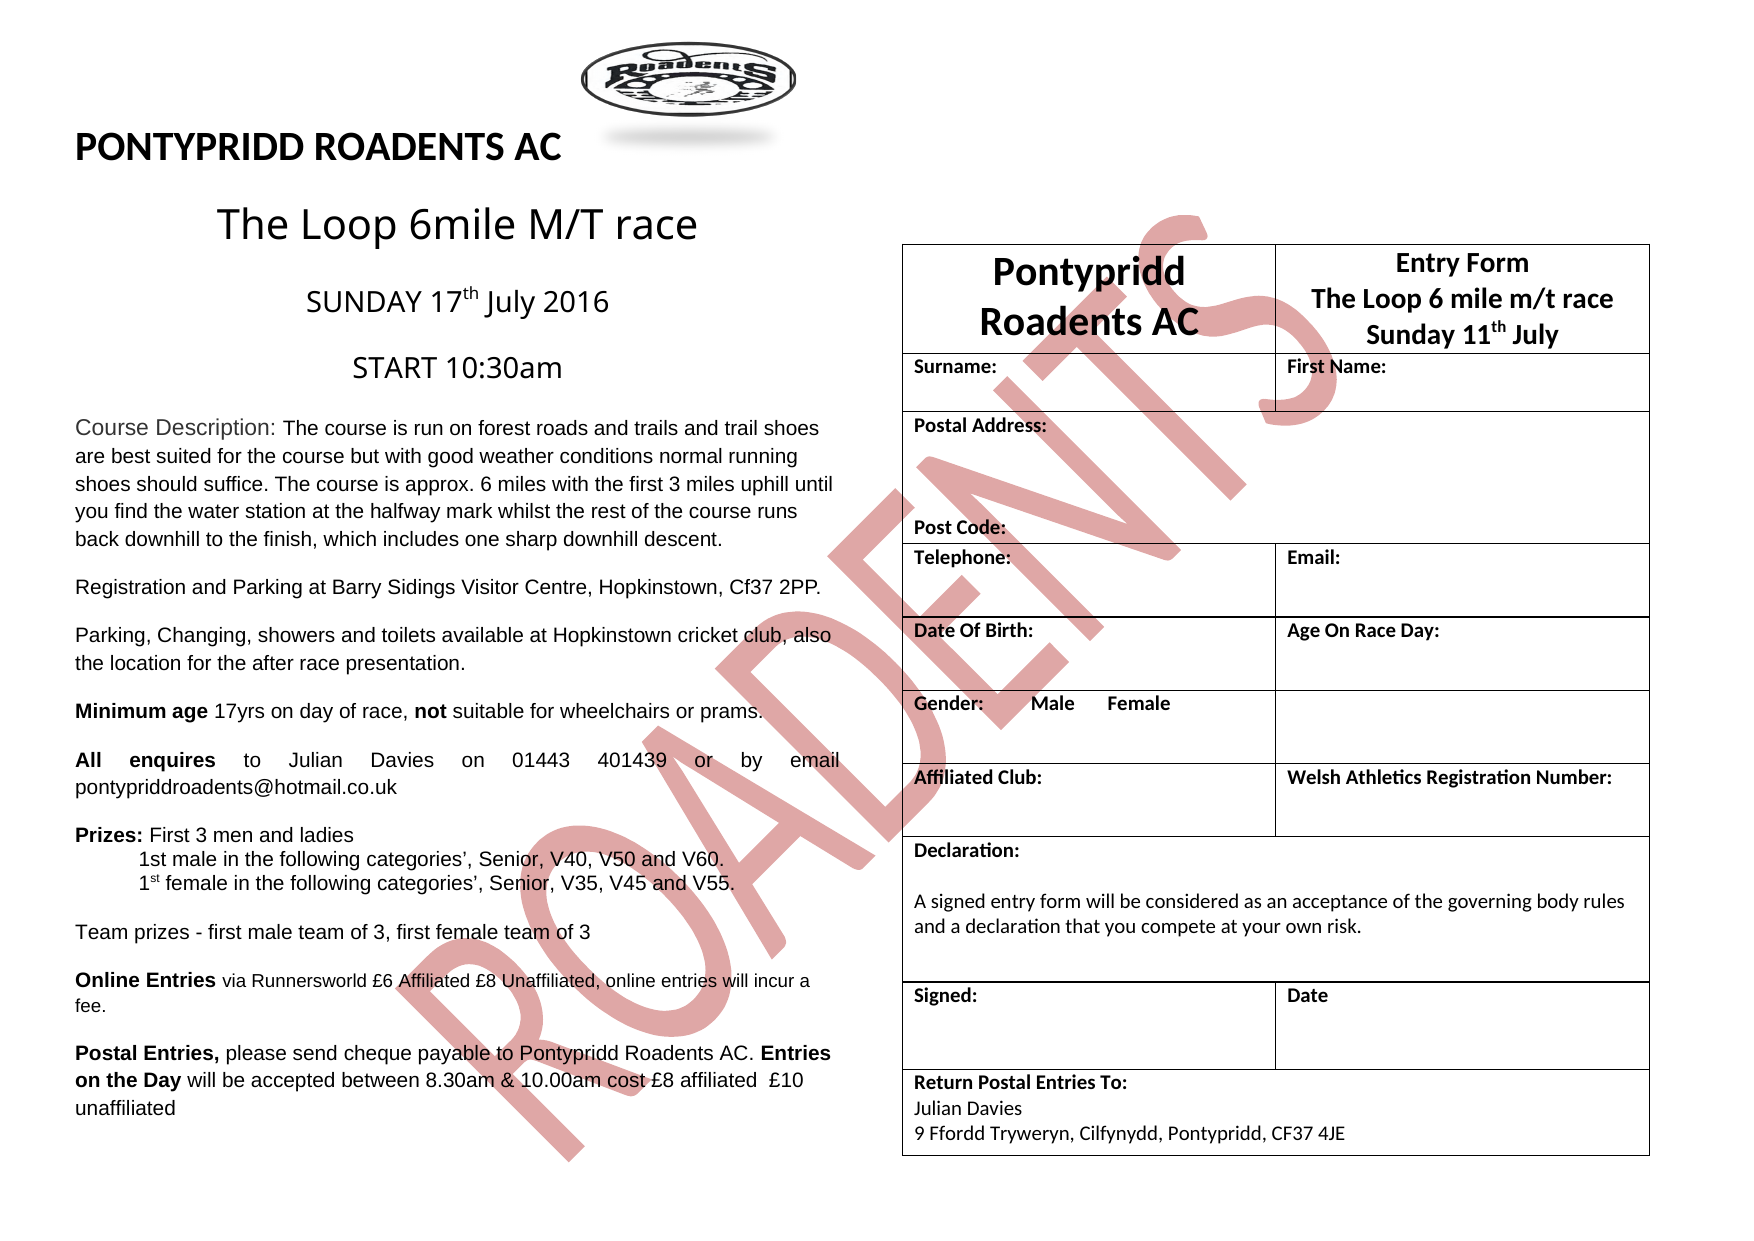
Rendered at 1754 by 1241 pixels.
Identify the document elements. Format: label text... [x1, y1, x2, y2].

text START 10:30am [0, 348, 840, 387]
table_cell Signed: [903, 983, 1275, 1068]
text Course Description: The course is run on forest roads and trails and trail shoes are best suited for the course but with good weather conditions normal running shoes should suffice. The course is approx. 6 miles with the first 3 miles uphill until you find the water station at the halfway mark whilst the rest of the course runs back downhill to the finish, which includes one sharp downhill descent. [75, 414, 840, 551]
table_cell Welsh Athletics Registration Number: [1276, 764, 1649, 836]
table_cell Declaration: A signed entry form will be considered as an acceptance of the governing body rules and a declaration that you compete at your own risk. [903, 837, 1649, 981]
picture [580, 41, 797, 161]
text Parking, Changing, showers and toilets available at Hopkinstown cricket club, also the location for the after race presentation. [75, 623, 840, 675]
table_cell Age On Race Day: [1276, 618, 1649, 689]
text Team prizes - first male team of 3, first female team of 3 [75, 919, 840, 943]
subtitle Prizes: First 3 men and ladies [75, 823, 840, 847]
table_header Pontypridd Roadents AC [903, 245, 1275, 352]
table_cell Telephone: [903, 544, 1275, 616]
table_cell Surname: [903, 354, 1275, 411]
text The Loop 6mile M/T race [75, 195, 840, 252]
text Postal Entries, please send cheque payable to Pontypridd Roadents AC. Entries on the Day will be accepted between 8.30am & 10.00am cost £8 affiliated £10 unaffiliated [75, 1041, 840, 1119]
table_cell [1276, 691, 1649, 763]
table_cell First Name: [1276, 354, 1649, 411]
text Registration and Parking at Barry Sidings Visitor Centre, Hopkinstown, Cf37 2PP. [75, 575, 840, 599]
text All enquires to Julian Davies on 01443 401439 or by email pontypriddroadents@hotmail.co.uk [75, 747, 840, 799]
table_cell Gender: Male Female [903, 691, 1275, 763]
subtitle 1st male in the following categories’, Senior, V40, V50 and V60. [75, 847, 840, 871]
table_cell Affiliated Club: [903, 764, 1275, 836]
text Minimum age 17yrs on day of race, not suitable for wheelchairs or prams. [75, 699, 840, 723]
table_cell Email: [1276, 544, 1649, 616]
table_cell Date [1276, 983, 1649, 1068]
text SUNDAY 17th July 2016 [0, 281, 840, 321]
text 1st female in the following categories’, Senior, V35, V45 and V55. [75, 871, 840, 895]
table_header Entry Form The Loop 6 mile m/t race Sunday 11th July [1276, 245, 1649, 352]
table_cell Postal Address: Post Code: [903, 412, 1649, 543]
table_cell Date Of Birth: [903, 618, 1275, 689]
text Online Entries via Runnersworld £6 Affiliated £8 Unaffiliated, online entries will incur a fee. [75, 968, 840, 1017]
